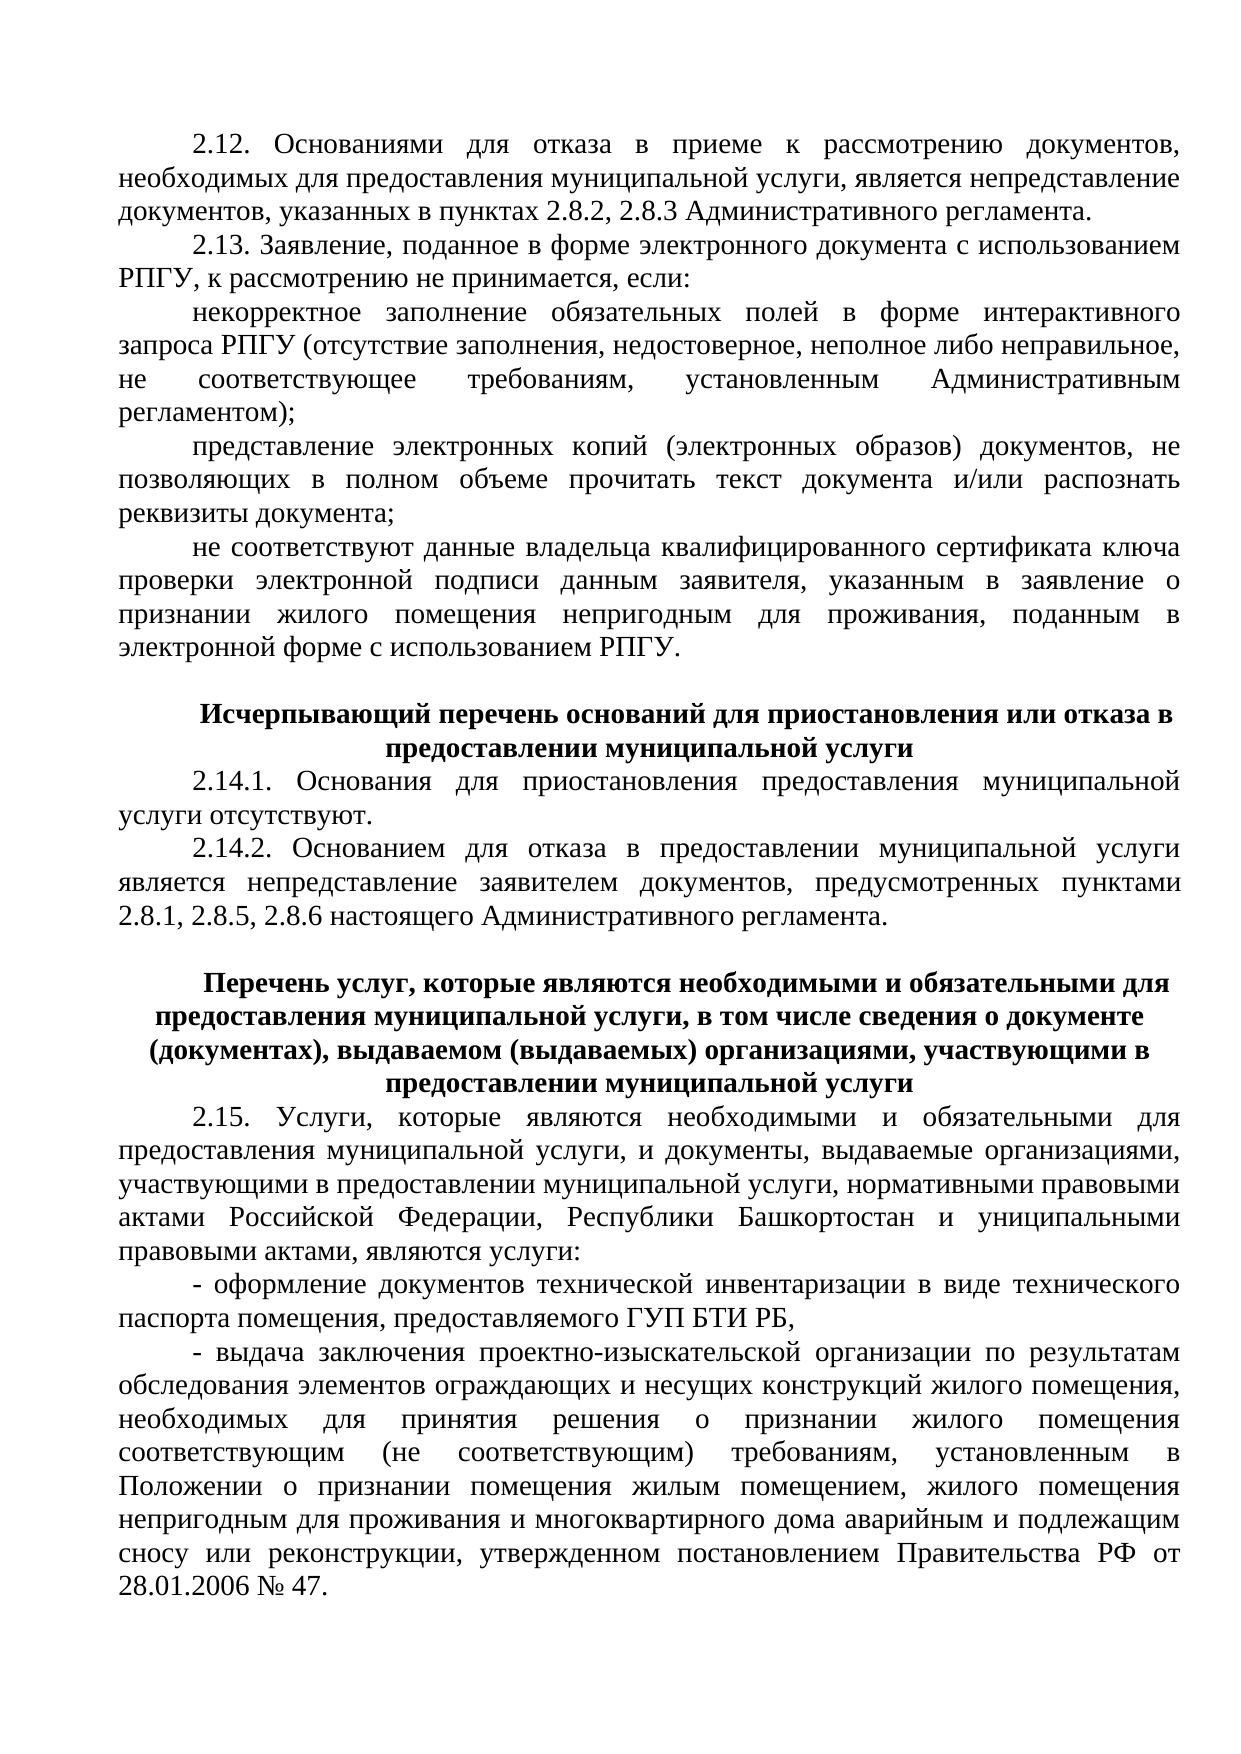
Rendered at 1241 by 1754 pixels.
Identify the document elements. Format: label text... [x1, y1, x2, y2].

text 2.15. Услуги, которые являются необходимыми и обязательными для предоставления муниципальной услуги, и документы, выдаваемые организациями, участвующими в предоставлении муниципальной услуги, нормативными правовыми актами Российской Федерации, Республики Башкортостан и униципальными правовыми актами, являются услуги: [118, 1099, 1181, 1267]
text Перечень услуг, которые являются необходимыми и обязательными для предоставления муниципальной услуги, в том числе сведения о документе (документах), выдаваемом (выдаваемых) организациями, участвующими в предоставлении муниципальной услуги [118, 965, 1181, 1099]
text 2.14.2. Основанием для отказа в предоставлении муниципальной услуги является непредставление заявителем документов, предусмотренных пунктами 2.8.1, 2.8.5, 2.8.6 настоящего Административного регламента. [118, 831, 1181, 931]
text - оформление документов технической инвентаризации в виде технического паспорта помещения, предоставляемого ГУП БТИ РБ, [118, 1267, 1181, 1334]
text некорректное заполнение обязательных полей в форме интерактивного запроса РПГУ (отсутствие заполнения, недостоверное, неполное либо неправильное, не соответствующее требованиям, установленным Административным регламентом); [118, 294, 1181, 428]
text - выдача заключения проектно-изыскательской организации по результатам обследования элементов ограждающих и несущих конструкций жилого помещения, необходимых для принятия решения о признании жилого помещения соответствующим (не соответствующим) требованиям, установленным в Положении о признании помещения жилым помещением, жилого помещения непригодным для проживания и многоквартирного дома аварийным и подлежащим сносу или реконструкции, утвержденном постановлением Правительства РФ от 28.01.2006 № 47. [118, 1334, 1181, 1602]
text Исчерпывающий перечень оснований для приостановления или отказа в предоставлении муниципальной услуги [118, 696, 1181, 763]
text 2.14.1. Основания для приостановления предоставления муниципальной услуги отсутствуют. [118, 763, 1181, 831]
text представление электронных копий (электронных образов) документов, не позволяющих в полном объеме прочитать текст документа и/или распознать реквизиты документа; [118, 428, 1181, 529]
text 2.12. Основаниями для отказа в приеме к рассмотрению документов, необходимых для предоставления муниципальной услуги, является непредставление документов, указанных в пунктах 2.8.2, 2.8.3 Административного регламента. [118, 126, 1181, 227]
text не соответствуют данные владельца квалифицированного сертификата ключа проверки электронной подписи данным заявителя, указанным в заявление о признании жилого помещения непригодным для проживания, поданным в электронной форме с использованием РПГУ. [118, 529, 1181, 663]
text 2.13. Заявление, поданное в форме электронного документа с использованием РПГУ, к рассмотрению не принимается, если: [118, 227, 1181, 294]
